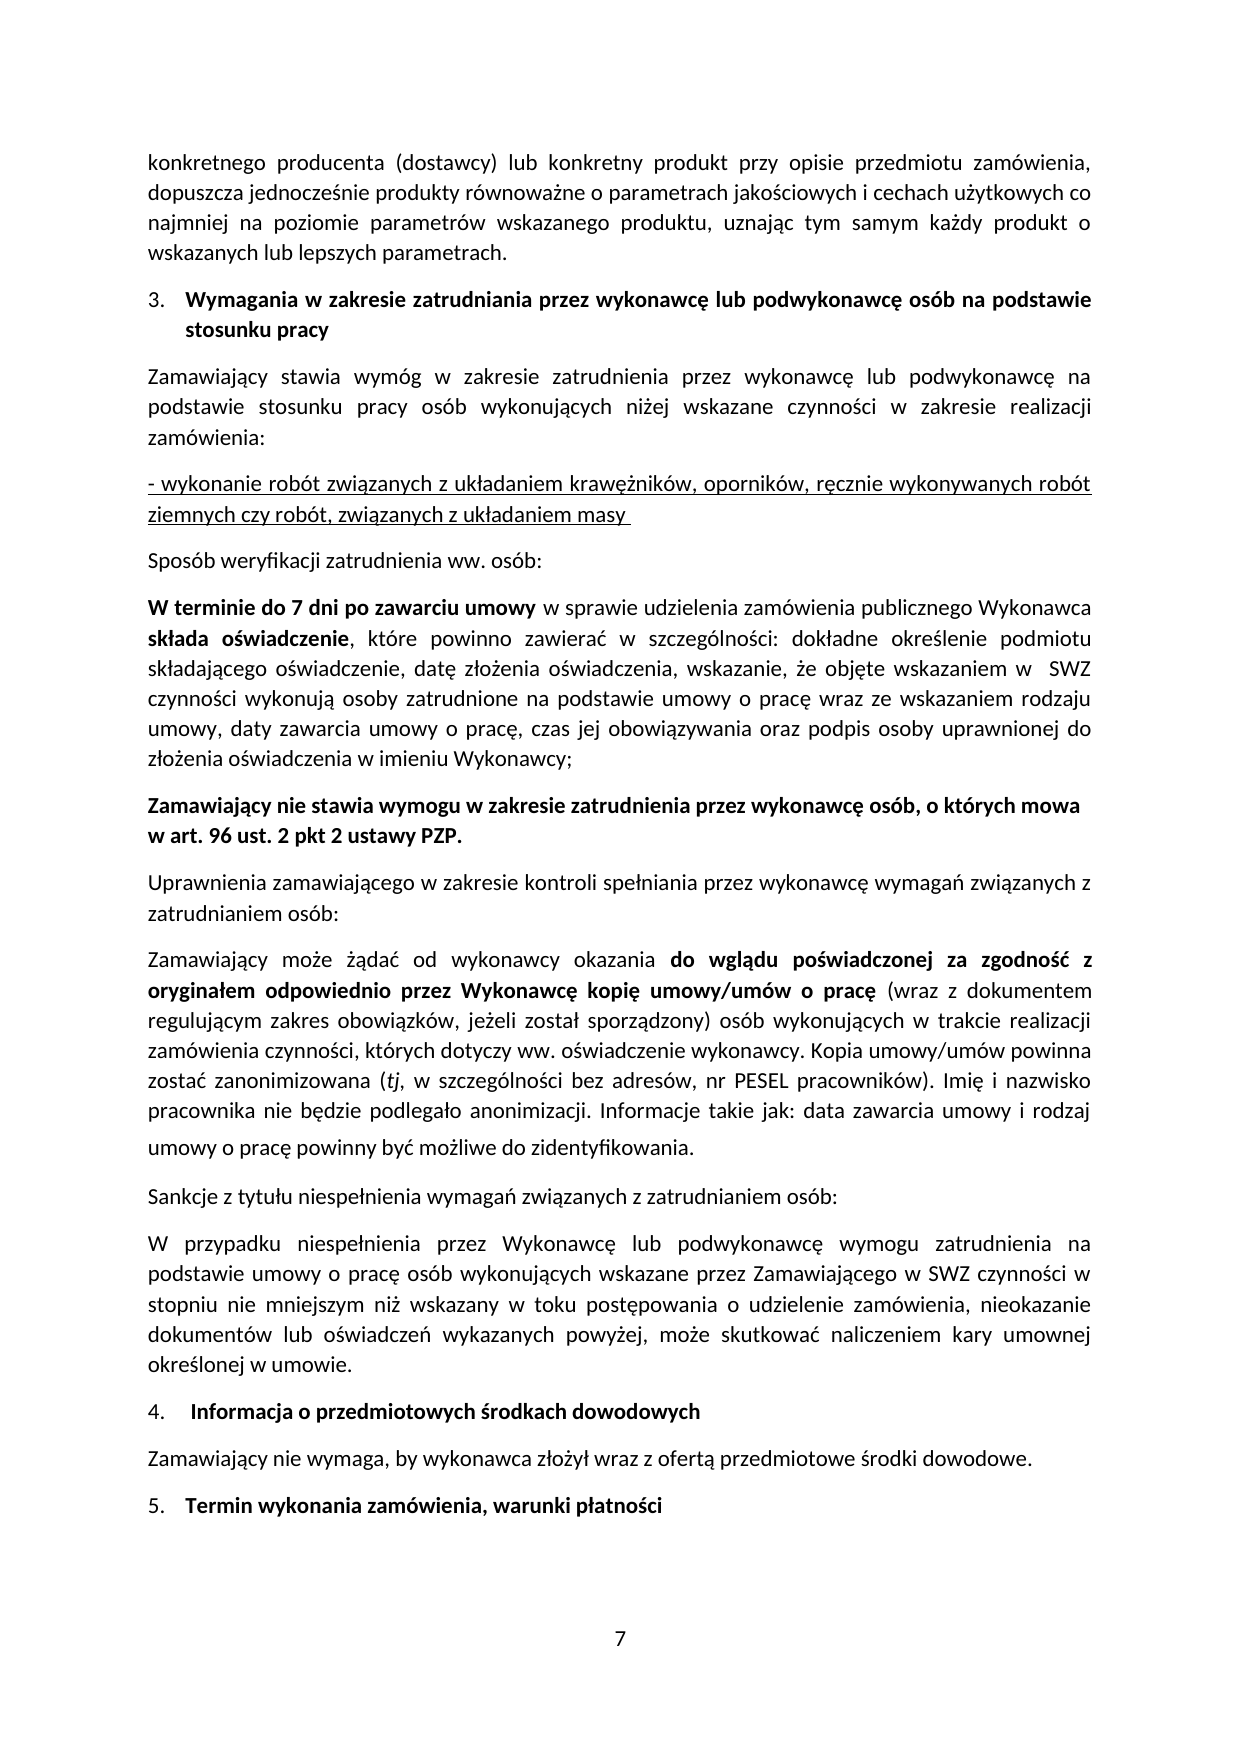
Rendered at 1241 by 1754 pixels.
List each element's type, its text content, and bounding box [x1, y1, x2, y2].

text Zamawiający może żądać od wykonawcy okazania do wglądu poświadczonej za zgodność z oryginałem odpowiednio przez Wykonawcę kopię umowy/umów o pracę (wraz z dokumentem regulującym zakres obowiązków, jeżeli został sporządzony) osób wykonujących w trakcie realizacji zamówienia czynności, których dotyczy ww. oświadczenie wykonawcy. Kopia umowy/umów powinna zostać zanonimizowana (tj, w szczególności bez adresów, nr PESEL pracowników). Imię i nazwisko pracownika nie będzie podlegało anonimizacji. Informacje takie jak: data zawarcia umowy i rodzaj umowy o pracę powinny być możliwe do zidentyfikowania. [148, 946, 1093, 1163]
text Zamawiający nie wymaga, by wykonawca złożył wraz z ofertą przedmiotowe środki dowodowe. [148, 1444, 1093, 1472]
text Zamawiający stawia wymóg w zakresie zatrudnienia przez wykonawcę lub podwykonawcę na podstawie stosunku pracy osób wykonujących niżej wskazane czynności w zakresie realizacji zamówienia: [148, 362, 1093, 451]
text W przypadku niespełnienia przez Wykonawcę lub podwykonawcę wymogu zatrudnienia na podstawie umowy o pracę osób wykonujących wskazane przez Zamawiającego w SWZ czynności w stopniu nie mniejszym niż wskazany w toku postępowania o udzielenie zamówienia, nieokazanie dokumentów lub oświadczeń wykazanych powyżej, może skutkować naliczeniem kary umownej określonej w umowie. [148, 1229, 1093, 1378]
text W terminie do 7 dni po zawarciu umowy w sprawie udzielenia zamówienia publicznego Wykonawca składa oświadczenie, które powinno zawierać w szczególności: dokładne określenie podmiotu składającego oświadczenie, datę złożenia oświadczenia, wskazanie, że objęte wskazaniem w SWZ czynności wykonują osoby zatrudnione na podstawie umowy o pracę wraz ze wskazaniem rodzaju umowy, daty zawarcia umowy o pracę, czas jej obowiązywania oraz podpis osoby uprawnionej do złożenia oświadczenia w imieniu Wykonawcy; [148, 593, 1093, 772]
list Wymagania w zakresie zatrudniania przez wykonawcę lub podwykonawcę osób na podstawie stosunku pracy [148, 285, 1093, 343]
text Sposób weryfikacji zatrudnienia ww. osób: [148, 547, 1093, 574]
list Informacja o przedmiotowych środkach dowodowych [148, 1397, 1093, 1425]
list Termin wykonania zamówienia, warunki płatności [148, 1491, 1093, 1519]
text Sankcje z tytułu niespełnienia wymagań związanych z zatrudnianiem osób: [148, 1182, 1093, 1211]
text - wykonanie robót związanych z układaniem krawężników, oporników, ręcznie wykonywanych robót ziemnych czy robót, związanych z układaniem masy [148, 469, 1093, 528]
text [148, 148, 1093, 266]
text Zamawiający nie stawia wymogu w zakresie zatrudnienia przez wykonawcę osób, o których mowa w art. 96 ust. 2 pkt 2 ustawy PZP. [148, 791, 1093, 849]
text Uprawnienia zamawiającego w zakresie kontroli spełniania przez wykonawcę wymagań związanych z zatrudnianiem osób: [148, 868, 1093, 927]
